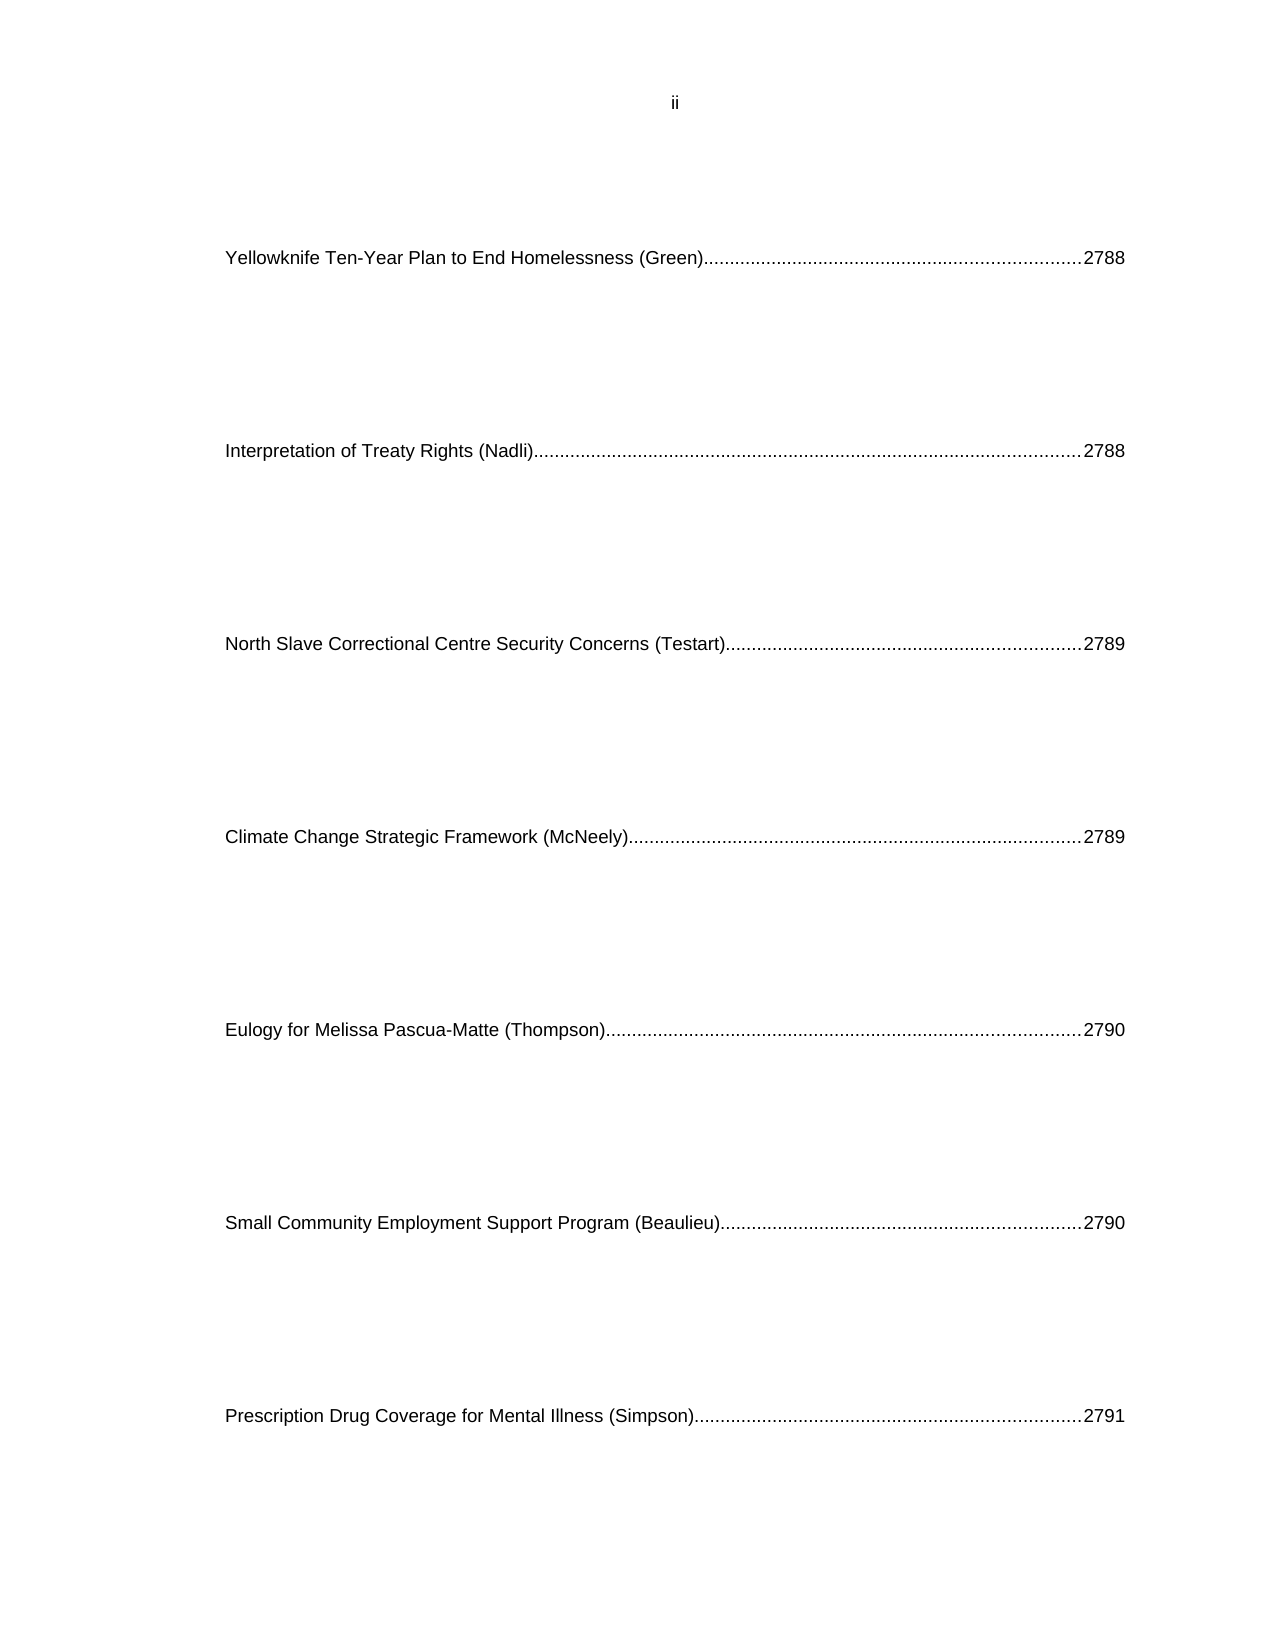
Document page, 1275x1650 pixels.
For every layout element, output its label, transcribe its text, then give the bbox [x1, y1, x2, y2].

text Climate Change Strategic Framework (McNeely) 2789 [225, 826, 1162, 847]
text Small Community Employment Support Program (Beaulieu) 2790 [225, 1212, 1162, 1234]
text Yellowknife Ten-Year Plan to End Homelessness (Green) 2788 [225, 247, 1162, 268]
text North Slave Correctional Centre Security Concerns (Testart) 2789 [225, 633, 1162, 654]
text Interpretation of Treaty Rights (Nadli) 2788 [225, 440, 1162, 461]
text Eulogy for Melissa Pascua-Matte (Thompson) 2790 [225, 1019, 1162, 1041]
text Prescription Drug Coverage for Mental Illness (Simpson) 2791 [225, 1405, 1162, 1427]
